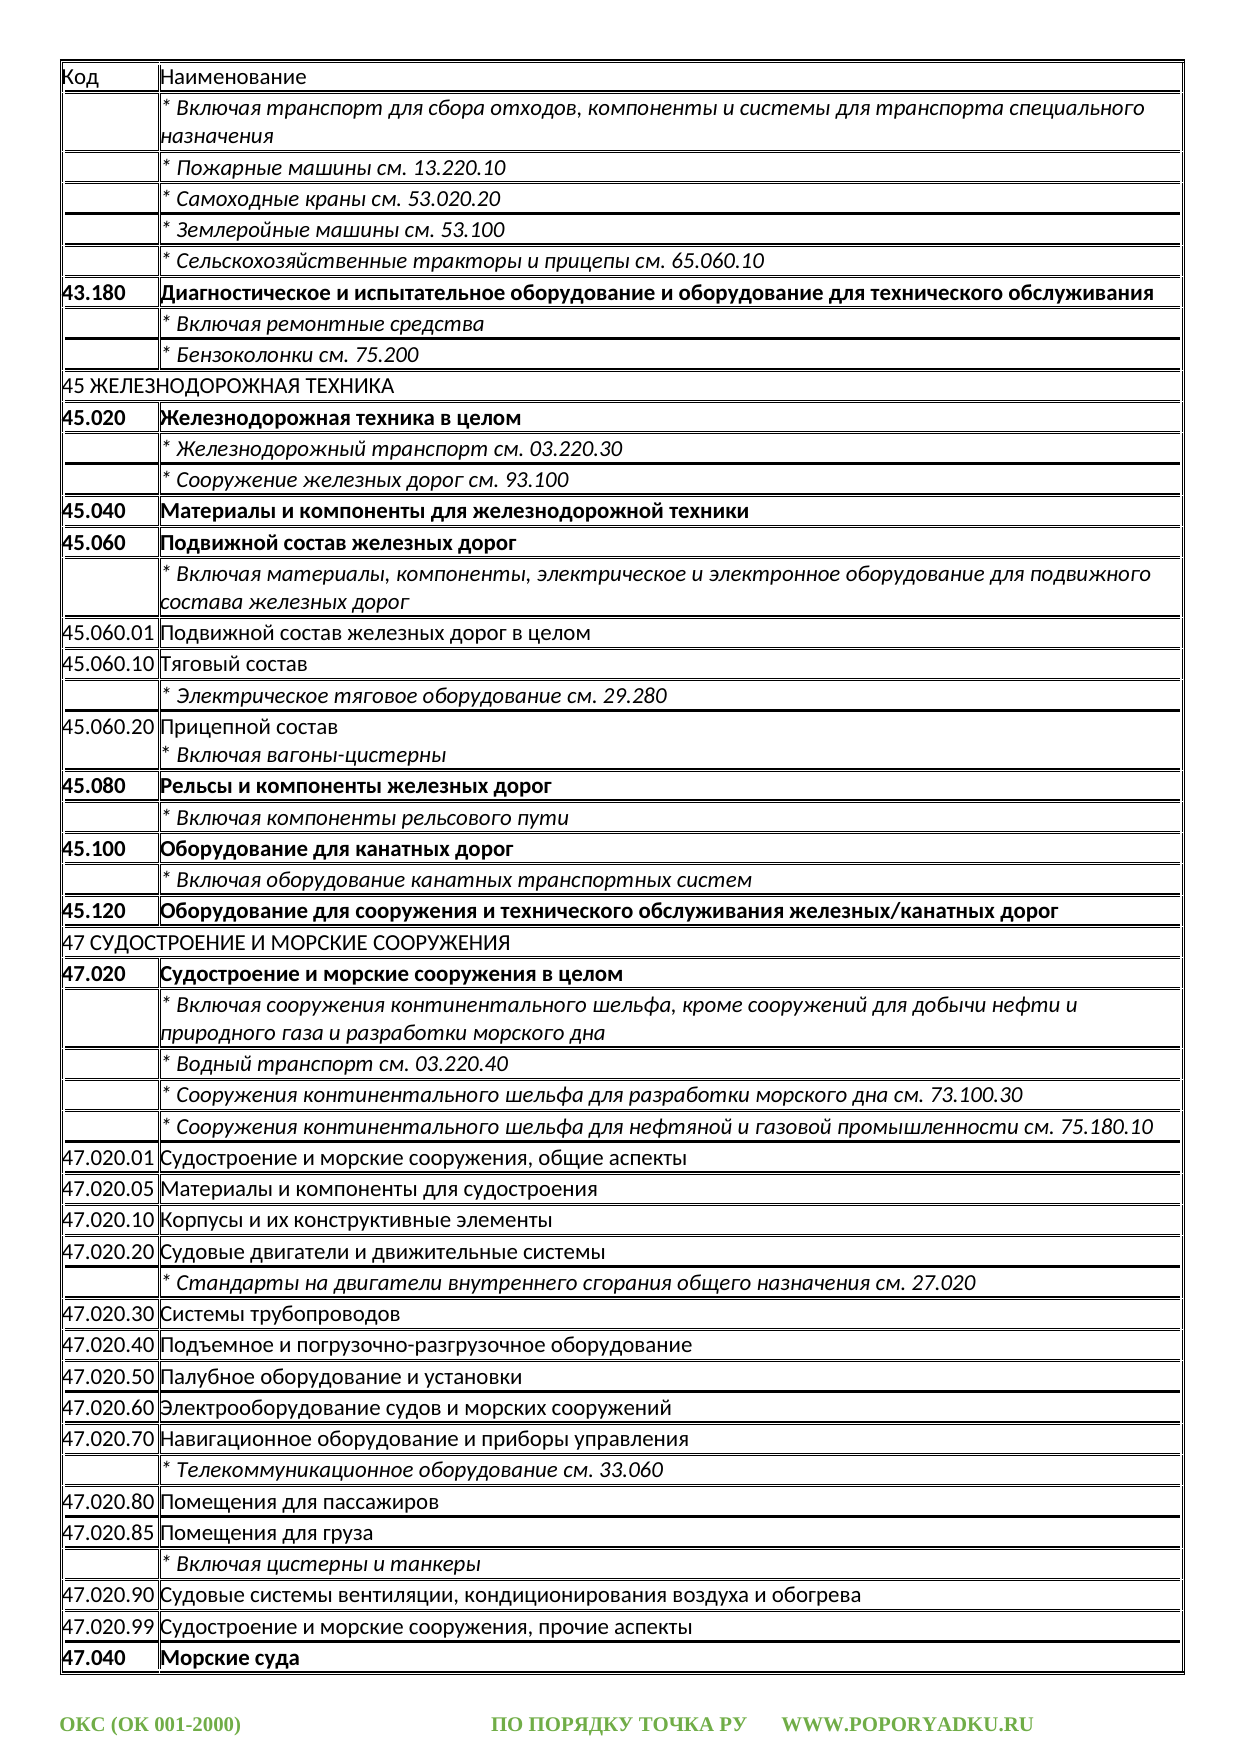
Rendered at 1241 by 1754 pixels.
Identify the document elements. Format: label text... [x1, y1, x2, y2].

table_cell 47.020.50 [61, 1359, 160, 1390]
table_cell * Бензоколонки см. 75.200 [161, 337, 1182, 368]
table_header Код [63, 63, 160, 90]
table_cell 47.020.99 [61, 1609, 160, 1640]
table_cell Судостроение и морские сооружения в целом [160, 956, 1183, 987]
table_cell * Железнодорожный транспорт см. 03.220.30 [160, 431, 1183, 462]
table_cell 45.080 [63, 768, 158, 799]
table_cell * Включая оборудование канатных транспортных систем [160, 862, 1183, 893]
table_cell Материалы и компоненты для судостроения [161, 1171, 1182, 1202]
table_cell * Землеройные машины см. 53.100 [161, 212, 1182, 243]
table_cell Оборудование для сооружения и технического обслуживания железных/канатных дорог [161, 893, 1182, 924]
table_cell Системы трубопроводов [161, 1296, 1182, 1327]
table_cell * Пожарные машины см. 13.220.10 [161, 150, 1182, 181]
table_cell [63, 337, 158, 368]
table_cell Помещения для груза [161, 1515, 1182, 1546]
table_cell 47.040 [63, 1640, 160, 1671]
table_cell Подвижной состав железных дорог [161, 525, 1182, 556]
table_cell 45.060.20 [63, 709, 158, 768]
table_cell Корпусы и их конструктивные элементы [161, 1203, 1182, 1234]
table_cell [61, 987, 160, 1046]
table_cell [63, 150, 158, 181]
table_cell [63, 1046, 158, 1077]
table_cell Материалы и компоненты для железнодорожной техники [161, 493, 1182, 524]
table_cell [61, 306, 160, 337]
table_cell * Включая ремонтные средства [160, 306, 1183, 337]
table_cell Тяговый состав [161, 646, 1182, 678]
table_cell * Стандарты на двигатели внутреннего сгорания общего назначения см. 27.020 [161, 1265, 1182, 1296]
table_cell 47.020.01 [63, 1140, 158, 1171]
table_cell * Электрическое тяговое оборудование см. 29.280 [160, 678, 1183, 709]
table_cell * Включая транспорт для сбора отходов, компоненты и системы для транспорта специального назначения [161, 90, 1182, 149]
table_cell * Сооружения континентального шельфа для нефтяной и газовой промышленности см. 75.180.10 [160, 1109, 1183, 1140]
table_cell [63, 1546, 158, 1577]
table_cell 47.020.70 [63, 1421, 158, 1452]
table_cell Электрооборудование судов и морских сооружений [161, 1390, 1182, 1421]
table_cell [63, 799, 158, 831]
table_cell 47.020.30 [63, 1296, 158, 1327]
table_cell 47.020.10 [63, 1203, 158, 1234]
table_cell [61, 1109, 160, 1140]
table_cell 45.060 [63, 525, 158, 556]
table_cell 43.180 [63, 275, 158, 306]
table_cell Судостроение и морские сооружения, прочие аспекты [160, 1609, 1183, 1640]
table_cell * Включая сооружения континентального шельфа, кроме сооружений для добычи нефти и природного газа и разработки морского дна [160, 987, 1183, 1046]
table_cell Палубное оборудование и установки [160, 1359, 1183, 1390]
table_cell Диагностическое и испытательное оборудование и оборудование для технического обслуживания [161, 275, 1182, 306]
table_cell [61, 556, 160, 615]
table_cell Рельсы и компоненты железных дорог [161, 768, 1182, 799]
table_cell 47.020 [61, 956, 160, 987]
table_cell 45.060.10 [63, 646, 158, 678]
table_cell [61, 862, 160, 893]
table_cell 47.020.05 [63, 1171, 158, 1202]
table_cell * Включая цистерны и танкеры [161, 1546, 1182, 1577]
table_cell [63, 212, 158, 243]
table_cell Судостроение и морские сооружения, общие аспекты [161, 1140, 1182, 1171]
table_cell Навигационное оборудование и приборы управления [161, 1421, 1182, 1452]
table_cell [63, 1265, 158, 1296]
table_cell * Водный транспорт см. 03.220.40 [161, 1046, 1182, 1077]
table_cell 45.040 [63, 493, 158, 524]
table_cell [63, 90, 158, 149]
table_cell 45.100 [61, 831, 160, 862]
table_cell [63, 243, 158, 274]
table_cell Помещения для пассажиров [160, 1484, 1183, 1515]
table_cell 47 СУДОСТРОЕНИЕ И МОРСКИЕ СООРУЖЕНИЯ [63, 924, 1182, 956]
table_cell [63, 1453, 158, 1484]
table_cell 45.120 [63, 893, 158, 924]
table_header Наименование [160, 63, 1182, 90]
table_cell * Включая компоненты рельсового пути [161, 799, 1182, 831]
table_cell * Сельскохозяйственные тракторы и прицепы см. 65.060.10 [161, 243, 1182, 274]
table_cell 47.020.20 [61, 1234, 160, 1265]
table_cell 47.020.40 [63, 1328, 158, 1359]
table_cell Подъемное и погрузочно-разгрузочное оборудование [161, 1328, 1182, 1359]
table_cell Подвижной состав железных дорог в целом [161, 615, 1182, 646]
table_cell * Телекоммуникационное оборудование см. 33.060 [161, 1453, 1182, 1484]
table_cell Морские суда [160, 1640, 1182, 1671]
table_cell 45.020 [63, 400, 158, 431]
table_cell 47.020.60 [63, 1390, 158, 1421]
table_cell 45 ЖЕЛЕЗНОДОРОЖНАЯ ТЕХНИКА [63, 368, 1182, 399]
table_cell Судовые двигатели и движительные системы [160, 1234, 1183, 1265]
table_cell Железнодорожная техника в целом [161, 400, 1182, 431]
table_cell * Сооружение железных дорог см. 93.100 [161, 462, 1182, 493]
table_cell [63, 462, 158, 493]
table_cell 45.060.01 [63, 615, 158, 646]
table_cell * Самоходные краны см. 53.020.20 [160, 181, 1183, 212]
table_cell Прицепной состав * Включая вагоны-цистерны [161, 709, 1182, 768]
table_cell 47.020.90 [63, 1578, 158, 1609]
table_cell 47.020.80 [61, 1484, 160, 1515]
table_cell [61, 431, 160, 462]
table_cell Оборудование для канатных дорог [160, 831, 1183, 862]
table_cell * Включая материалы, компоненты, электрическое и электронное оборудование для подвижного состава железных дорог [160, 556, 1183, 615]
table_cell [61, 678, 160, 709]
table_cell [61, 181, 160, 212]
table_cell Судовые системы вентиляции, кондиционирования воздуха и обогрева [161, 1578, 1182, 1609]
table_cell [63, 1078, 158, 1109]
table_cell 47.020.85 [63, 1515, 158, 1546]
table_cell * Сооружения континентального шельфа для разработки морского дна см. 73.100.30 [161, 1078, 1182, 1109]
